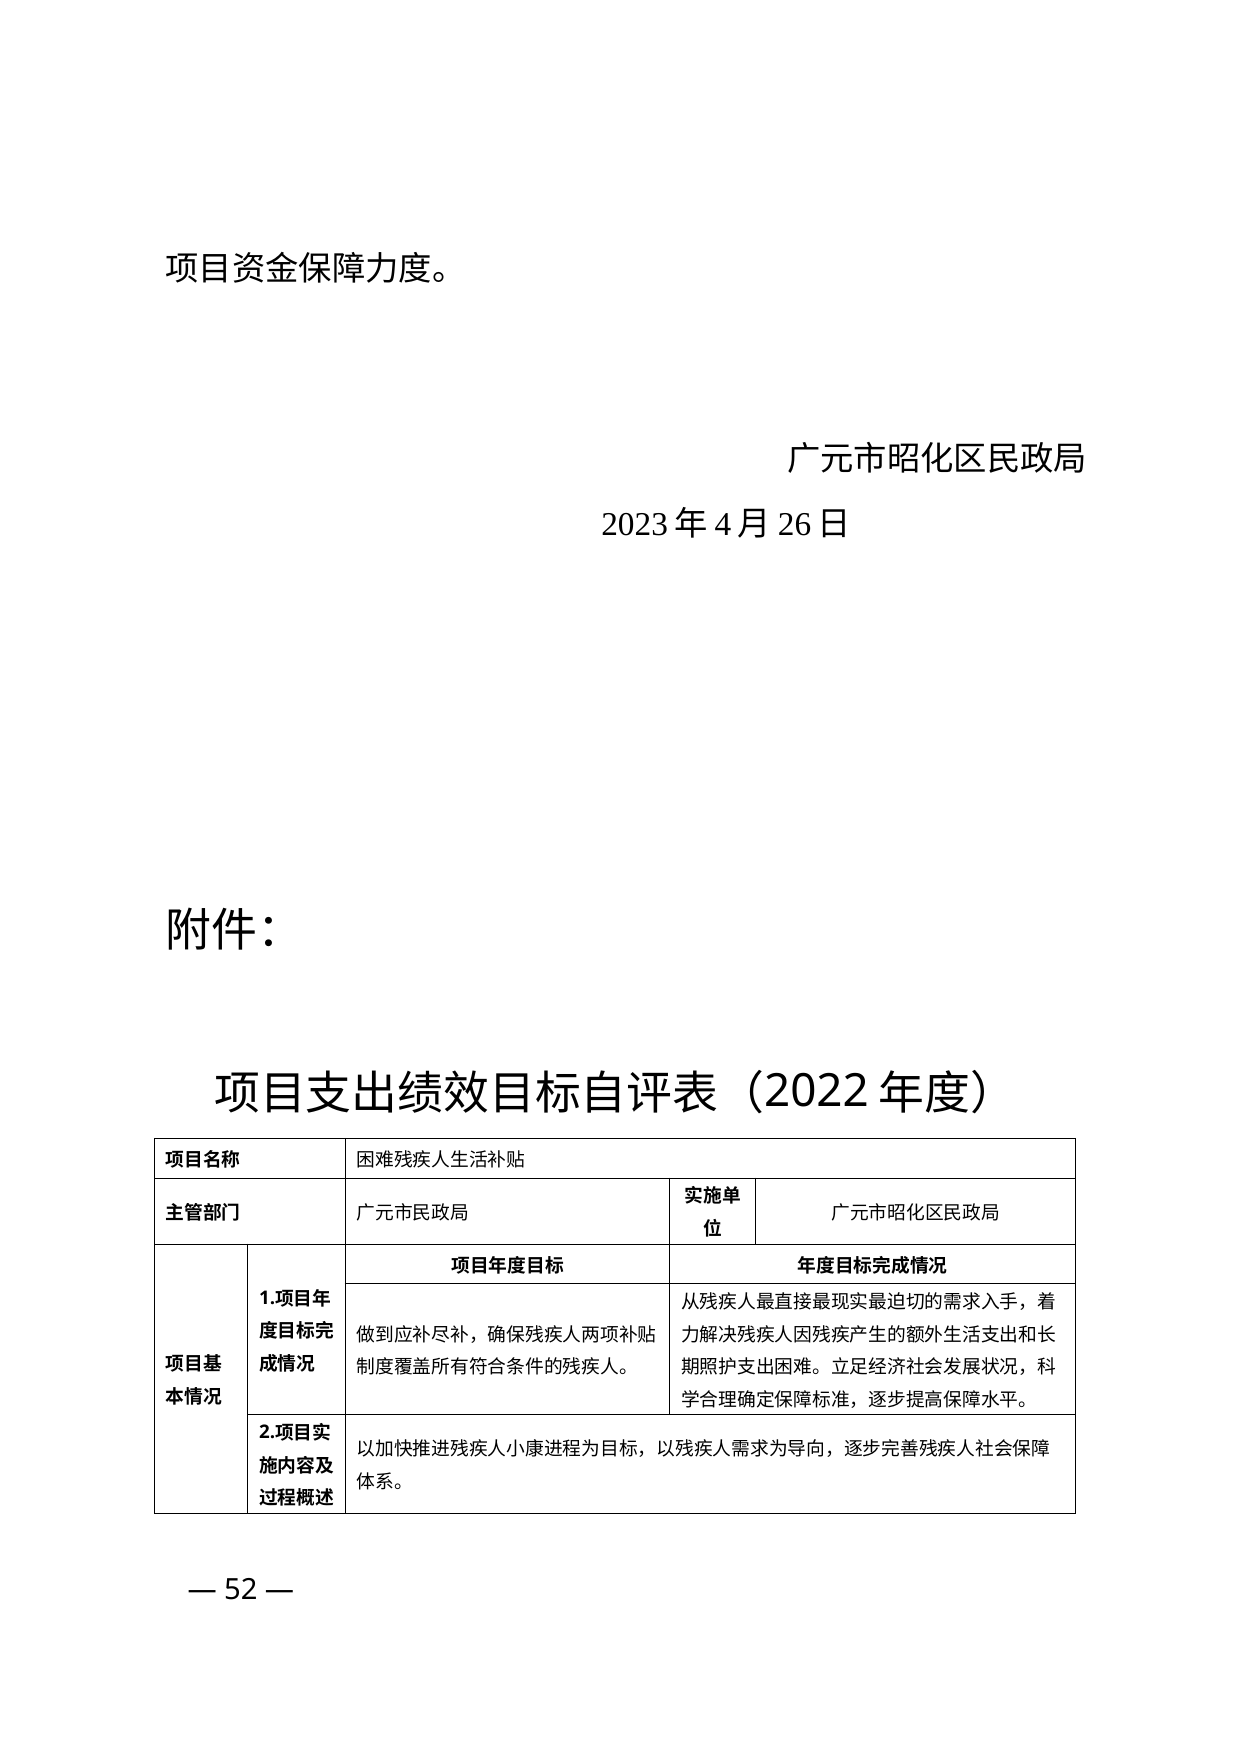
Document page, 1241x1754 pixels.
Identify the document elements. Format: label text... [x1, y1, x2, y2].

table_cell 广元市民政局 [346, 1179, 669, 1243]
table_cell 广元市昭化区民政局 [756, 1179, 1075, 1243]
table_cell 实施单位 [670, 1179, 755, 1243]
list 广元市昭化区民政局 [165, 423, 1087, 488]
table_cell 项目名称 [155, 1139, 345, 1177]
table_cell 1.项目年度目标完成情况 [248, 1245, 345, 1414]
table_cell 项目年度目标 [346, 1245, 669, 1283]
table_cell 主管部门 [155, 1179, 345, 1243]
table_cell 从残疾人最直接最现实最迫切的需求入手，着力解决残疾人因残疾产生的额外生活支出和长期照护支出困难。立足经济社会发展状况，科学合理确定保障标准，逐步提高保障水平。 [670, 1284, 1075, 1414]
table_cell 项目基本情况 [155, 1245, 247, 1513]
table_cell 困难残疾人生活补贴 [346, 1139, 1075, 1177]
list 2023年4月26日 [165, 488, 1087, 553]
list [165, 233, 1087, 293]
table_cell 以加快推进残疾人小康进程为目标，以残疾人需求为导向，逐步完善残疾人社会保障体系。 [346, 1415, 1075, 1513]
table_header 项目支出绩效目标自评表（2022年度） [154, 1040, 1075, 1138]
table_cell 年度目标完成情况 [670, 1245, 1075, 1283]
list 附件： [165, 878, 1087, 975]
table_cell 2.项目实施内容及过程概述 [248, 1415, 345, 1513]
table_cell 做到应补尽补，确保残疾人两项补贴制度覆盖所有符合条件的残疾人。 [346, 1284, 669, 1414]
